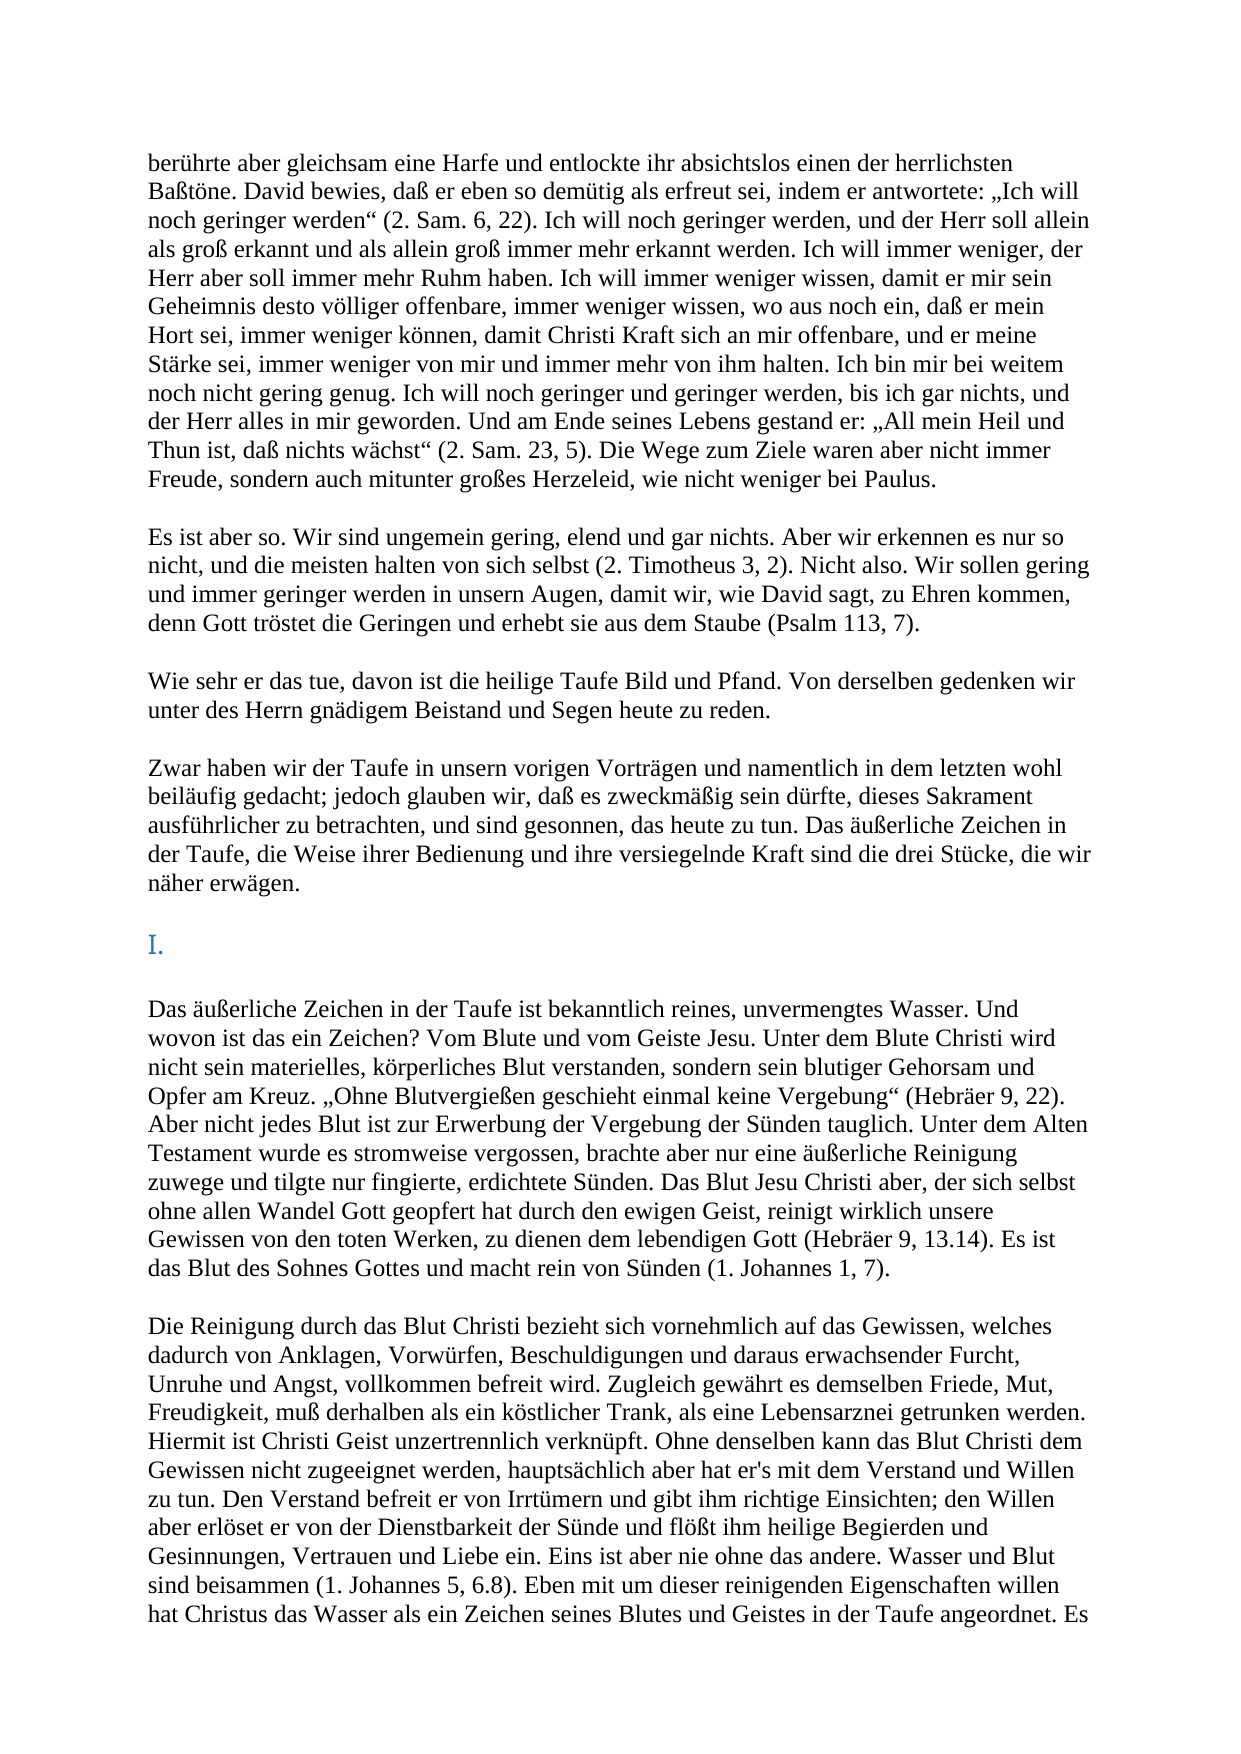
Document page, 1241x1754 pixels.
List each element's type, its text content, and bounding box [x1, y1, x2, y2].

text Das äußerliche Zeichen in der Taufe ist bekanntlich reines, unvermengtes Wasser. Und wovon ist das ein Zeichen? Vom Blute und vom Geiste Jesu. Unter dem Blute Christi wird nicht sein materielles, körperliches Blut verstanden, sondern sein blutiger Gehorsam und Opfer am Kreuz. „Ohne Blutvergießen geschieht einmal keine Vergebung“ (Hebräer 9, 22). Aber nicht jedes Blut ist zur Erwerbung der Vergebung der Sünden tauglich. Unter dem Alten Testament wurde es stromweise vergossen, brachte aber nur eine äußerliche Reinigung zuwege und tilgte nur fingierte, erdichtete Sünden. Das Blut Jesu Christi aber, der sich selbst ohne allen Wandel Gott geopfert hat durch den ewigen Geist, reinigt wirklich unsere Gewissen von den toten Werken, zu dienen dem lebendigen Gott (Hebräer 9, 13.14). Es ist das Blut des Sohnes Gottes und macht rein von Sünden (1. Johannes 1, 7). [148, 994, 1093, 1282]
subtitle I. [148, 926, 1093, 962]
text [148, 148, 1093, 493]
text Es ist aber so. Wir sind ungemein gering, elend und gar nichts. Aber wir erkennen es nur so nicht, und die meisten halten von sich selbst (2. Timotheus 3, 2). Nicht also. Wir sollen gering und immer geringer werden in unsern Augen, damit wir, wie David sagt, zu Ehren kommen, denn Gott tröstet die Geringen und erhebt sie aus dem Staube (Psalm 113, 7). [148, 522, 1093, 637]
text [148, 1311, 1093, 1627]
text Wie sehr er das tue, davon ist die heilige Taufe Bild und Pfand. Von derselben gedenken wir unter des Herrn gnädigem Beistand und Segen heute zu reden. [148, 666, 1093, 723]
text Zwar haben wir der Taufe in unsern vorigen Vorträgen und namentlich in dem letzten wohl beiläufig gedacht; jedoch glauben wir, daß es zweckmäßig sein dürfte, dieses Sakrament ausführlicher zu betrachten, und sind gesonnen, das heute zu tun. Das äußerliche Zeichen in der Taufe, die Weise ihrer Bedienung und ihre versiegelnde Kraft sind die drei Stücke, die wir näher erwägen. [148, 753, 1093, 896]
